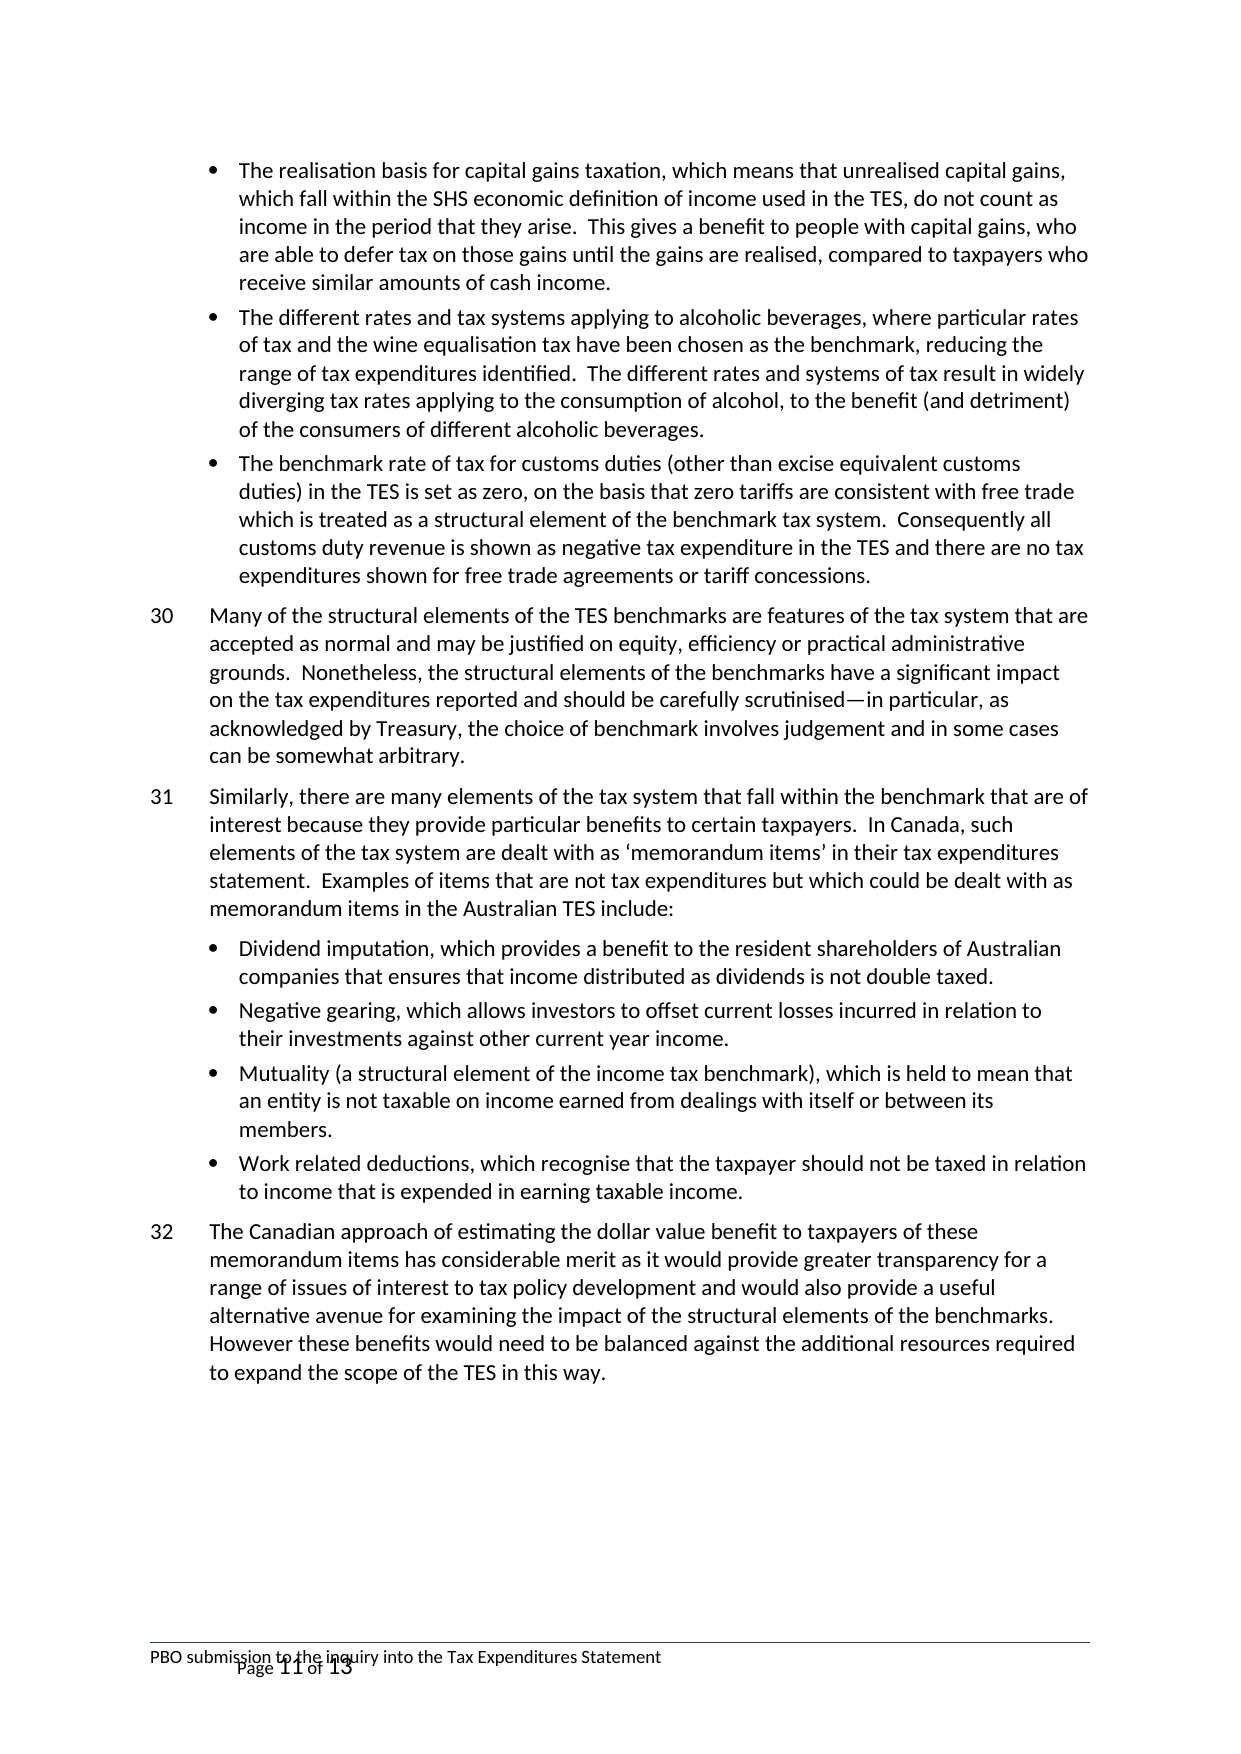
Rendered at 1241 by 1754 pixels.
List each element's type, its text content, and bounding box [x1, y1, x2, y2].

text The realisation basis for capital gains taxation, which means that unrealised capital gains, which fall within the SHS economic definition of income used in the TES, do not count as income in the period that they arise. This gives a benefit to people with capital gains, who are able to defer tax on those gains until the gains are realised, compared to taxpayers who receive similar amounts of cash income. [209, 156, 1090, 296]
text The Canadian approach of estimating the dollar value benefit to taxpayers of these memorandum items has considerable merit as it would provide greater transparency for a range of issues of interest to tax policy development and would also provide a useful alternative avenue for examining the impact of the structural elements of the benchmarks. However these benefits would need to be balanced against the additional resources required to expand the scope of the TES in this way. [150, 1217, 1090, 1386]
text The different rates and tax systems applying to alcoholic beverages, where particular rates of tax and the wine equalisation tax have been chosen as the benchmark, reducing the range of tax expenditures identified. The different rates and systems of tax result in widely diverging tax rates applying to the consumption of alcohol, to the benefit (and detriment) of the consumers of different alcoholic beverages. [209, 303, 1090, 443]
text Similarly, there are many elements of the tax system that fall within the benchmark that are of interest because they provide particular benefits to certain taxpayers. In Canada, such elements of the tax system are dealt with as ‘memorandum items’ in their tax expenditures statement. Examples of items that are not tax expenditures but which could be dealt with as memorandum items in the Australian TES include: [150, 782, 1090, 922]
text Many of the structural elements of the TES benchmarks are features of the tax system that are accepted as normal and may be justified on equity, efficiency or practical administrative grounds. Nonetheless, the structural elements of the benchmarks have a significant impact on the tax expenditures reported and should be carefully scrutinised—in particular, as acknowledged by Treasury, the choice of benchmark involves judgement and in some cases can be somewhat arbitrary. [150, 602, 1090, 770]
text Negative gearing, which allows investors to offset current losses incurred in relation to their investments against other current year income. [209, 996, 1090, 1052]
text Work related deductions, which recognise that the taxpayer should not be taxed in relation to income that is expended in earning taxable income. [209, 1149, 1090, 1205]
text The benchmark rate of tax for customs duties (other than excise equivalent customs duties) in the TES is set as zero, on the basis that zero tariffs are consistent with free trade which is treated as a structural element of the benchmark tax system. Consequently all customs duty revenue is shown as negative tax expenditure in the TES and there are no tax expenditures shown for free trade agreements or tariff concessions. [209, 449, 1090, 589]
text Dividend imputation, which provides a benefit to the resident shareholders of Australian companies that ensures that income distributed as dividends is not double taxed. [209, 934, 1090, 990]
text Mutuality (a structural element of the income tax benchmark), which is held to mean that an entity is not taxable on income earned from dealings with itself or between its members. [209, 1059, 1090, 1143]
